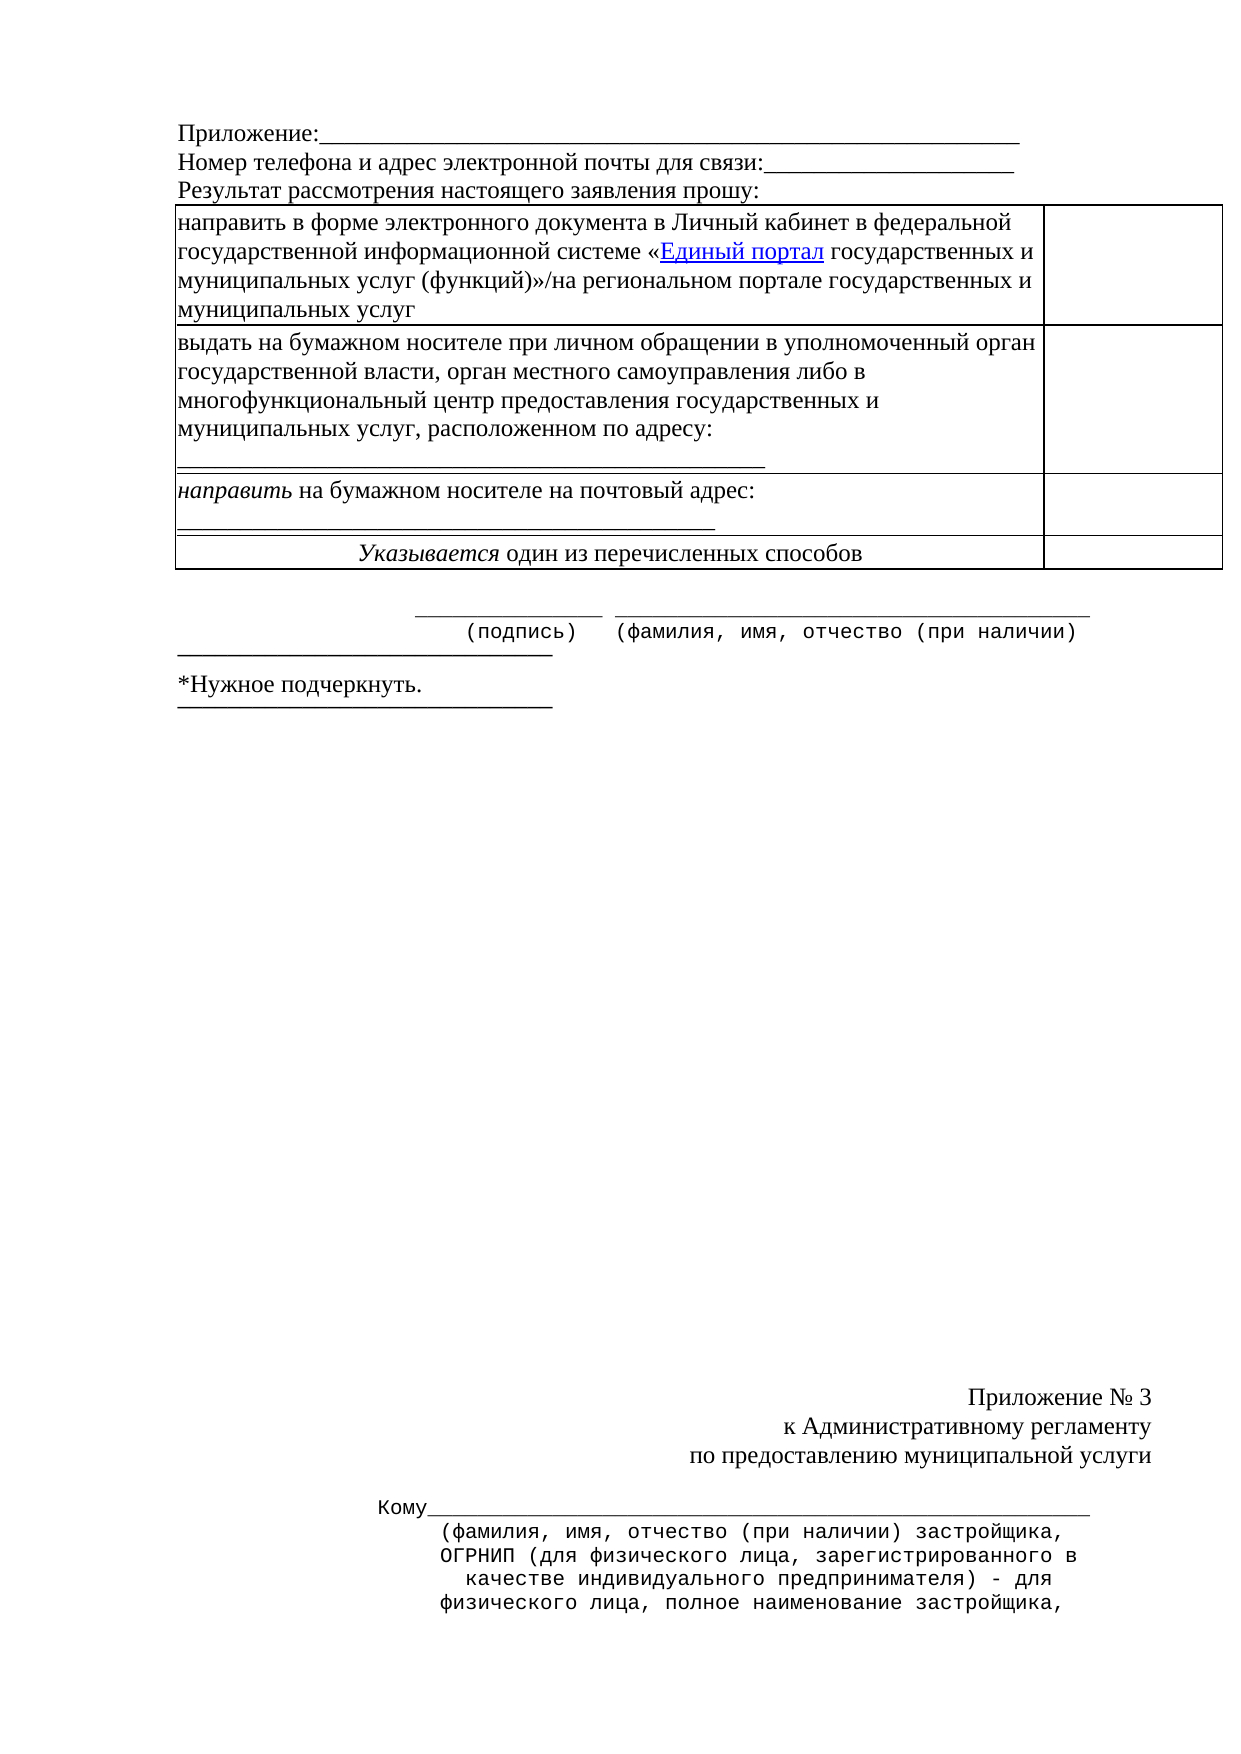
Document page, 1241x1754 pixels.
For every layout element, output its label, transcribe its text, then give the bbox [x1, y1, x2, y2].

text качестве индивидуального предпринимателя) - для [177, 1568, 1152, 1592]
table_cell [1045, 326, 1222, 472]
text _______________ ______________________________________ [177, 598, 1152, 621]
table_cell Указывается один из перечисленных способов [176, 536, 1043, 568]
text Кому_____________________________________________________ [177, 1497, 1152, 1521]
table_cell [1045, 536, 1222, 568]
text (подпись) (фамилия, имя, отчество (при наличии) [177, 621, 1152, 645]
text ОГРНИП (для физического лица, зарегистрированного в [177, 1544, 1152, 1568]
table_header [1045, 206, 1222, 324]
text к Административному регламенту [177, 1411, 1152, 1440]
table_header направить в форме электронного документа в Личный кабинет в федеральной государственной информационной системе «Единый портал государственных и муниципальных услуг (функций)»/на региональном портале государственных и муниципальных услуг [176, 206, 1043, 324]
table_cell направить на бумажном носителе на почтовый адрес: ___________________________________________ [176, 474, 1043, 535]
text (фамилия, имя, отчество (при наличии) застройщика, [177, 1521, 1152, 1544]
text ────────────────────────────── [177, 697, 1152, 721]
text *Нужное подчеркнуть. [177, 669, 1152, 697]
table_cell выдать на бумажном носителе при личном обращении в уполномоченный орган государственной власти, орган местного самоуправления либо в многофункциональный центр предоставления государственных и муниципальных услуг, расположенном по адресу: _______________________________________________ [176, 325, 1043, 472]
text Номер телефона и адрес электронной почты для связи:____________________ [177, 147, 1152, 176]
text Приложение:________________________________________________________ [177, 118, 1152, 147]
text Результат рассмотрения настоящего заявления прошу: [177, 176, 1152, 204]
text по предоставлению муниципальной услуги [177, 1440, 1152, 1468]
table_cell [1045, 474, 1222, 535]
text Приложение № 3 [177, 1382, 1152, 1411]
text физического лица, полное наименование застройщика, [177, 1592, 1152, 1616]
text ────────────────────────────── [177, 645, 1152, 669]
